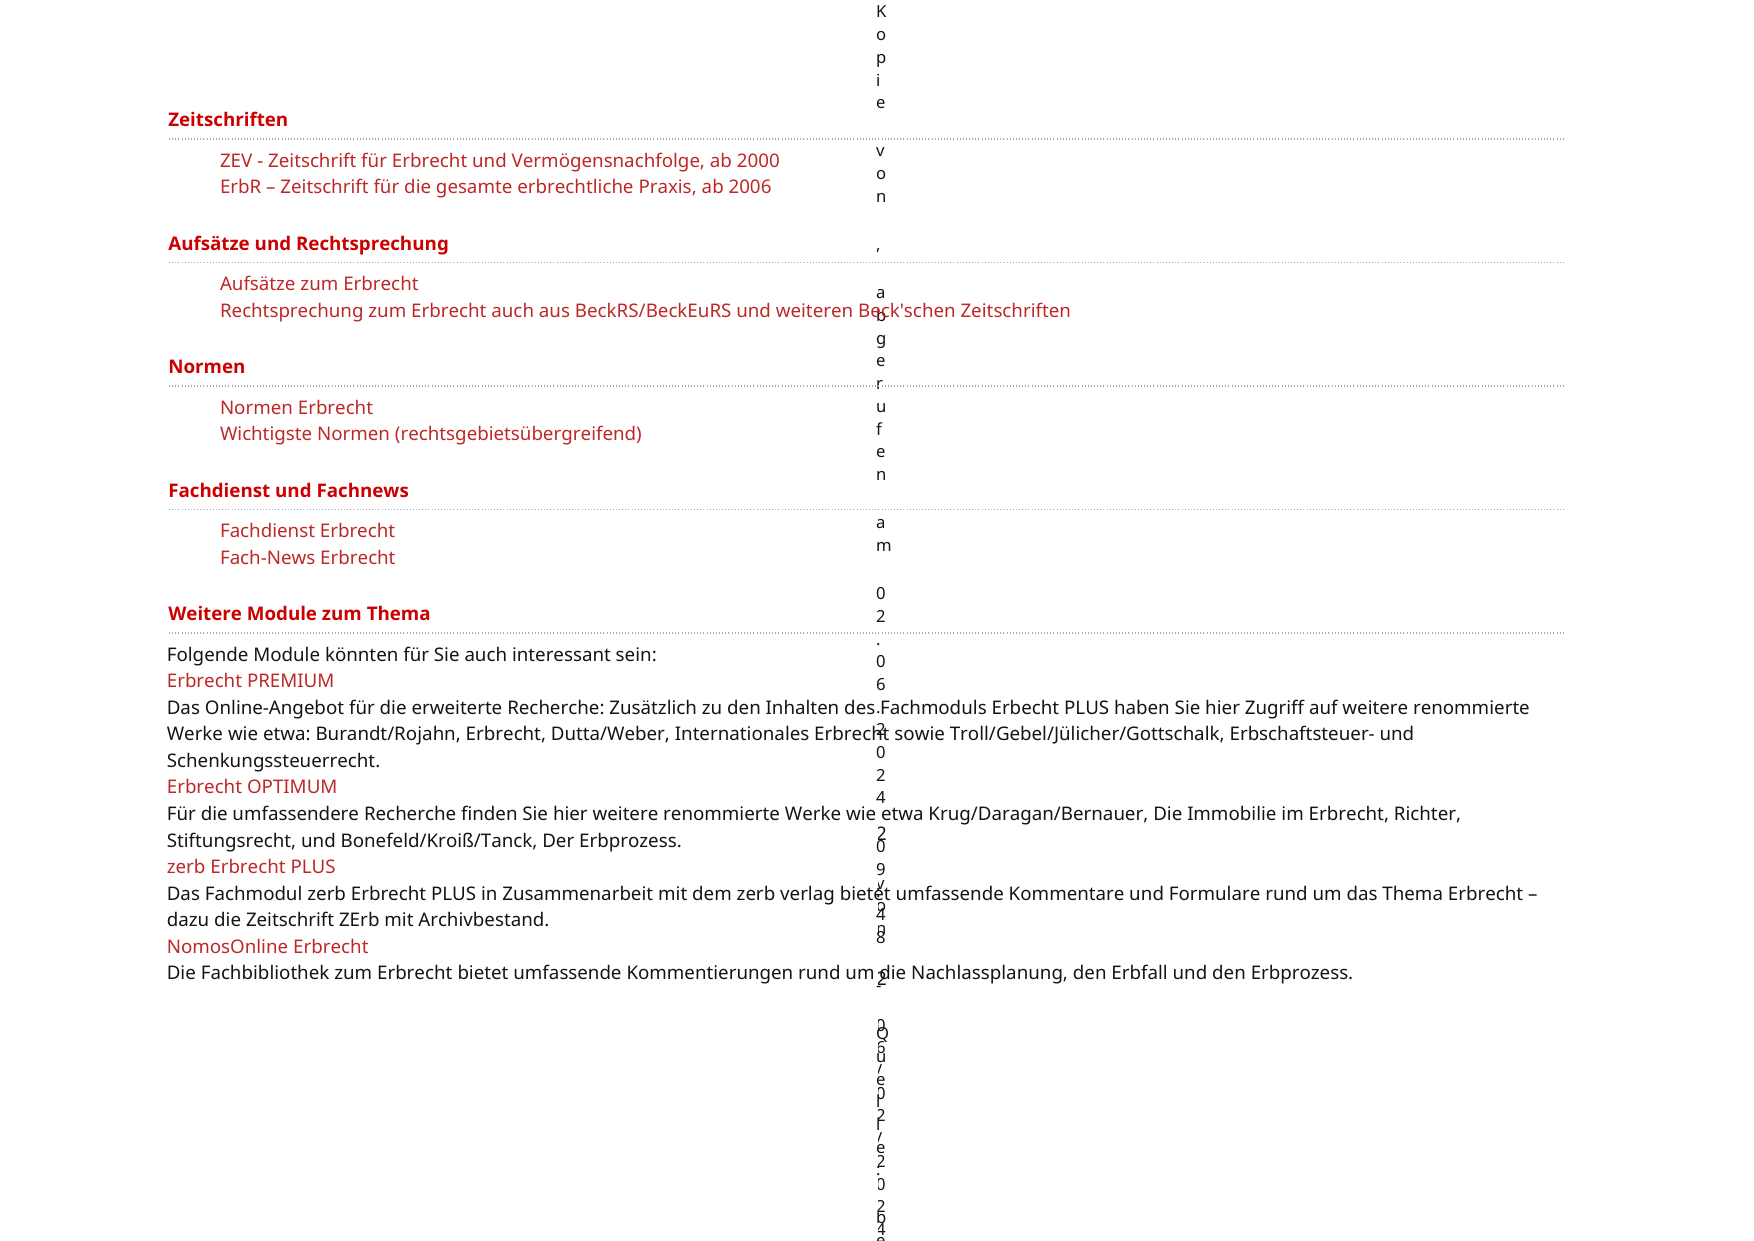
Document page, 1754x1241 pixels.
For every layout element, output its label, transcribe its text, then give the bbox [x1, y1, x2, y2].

text Aufsätze und Rechtsprechung [168, 223, 1564, 263]
text Fach-News Erbrecht [199, 543, 1566, 569]
text Aufsätze zum Erbrecht [199, 269, 1566, 296]
text ZEV - Zeitschrift für Erbrecht und Vermögensnachfolge, ab 2000 [199, 146, 1566, 173]
text Erbrecht OPTIMUM Für die umfassendere Recherche finden Sie hier weitere renommierte Werke wie etwa Krug/Daragan/Bernauer, Die Immobilie im Erbrecht, Richter, Stiftungsrecht, und Bonefeld/Kroiß/Tanck, Der Erbprozess. [167, 773, 1566, 852]
text zerb Erbrecht PLUS Das Fachmodul zerb Erbrecht PLUS in Zusammenarbeit mit dem zerb verlag bietet umfassende Kommentare und Formulare rund um das Thema Erbrecht – dazu die Zeitschrift ZErb mit Archivbestand. [167, 852, 1566, 932]
text Fachdienst und Fachnews [168, 469, 1564, 510]
text Normen Erbrecht [199, 393, 1566, 419]
text Normen [168, 346, 1564, 387]
text NomosOnline Erbrecht Die Fachbibliothek zum Erbrecht bietet umfassende Kommentierungen rund um die Nachlassplanung, den Erbfall und den Erbprozess. [167, 932, 1566, 985]
text Zeitschriften [168, 99, 1564, 140]
text Wichtigste Normen (rechtsgebietsübergreifend) [199, 419, 1566, 446]
text Rechtsprechung zum Erbrecht auch aus BeckRS/​BeckEuRS und weiteren Beck'schen Zeitschriften [199, 296, 1566, 323]
text Folgende Module könnten für Sie auch interessant sein: [167, 640, 1566, 666]
text Erbrecht PREMIUM Das Online-Angebot für die erweiterte Recherche: Zusätzlich zu den Inhalten des Fachmoduls Erbecht PLUS haben Sie hier Zugriff auf weitere renommierte Werke wie etwa: Burandt/Rojahn, Erbrecht, Dutta/Weber, Internationales Erbrecht sowie Troll/Gebel/Jülicher/Gottschalk, Erbschaftsteuer- und Schenkungssteuerrecht. [167, 666, 1566, 773]
text ErbR – Zeitschrift für die gesamte erbrechtliche Praxis, ab 2006 [199, 173, 1566, 199]
text Fachdienst Erbrecht [199, 516, 1566, 543]
text Weitere Module zum Thema [168, 593, 1564, 634]
